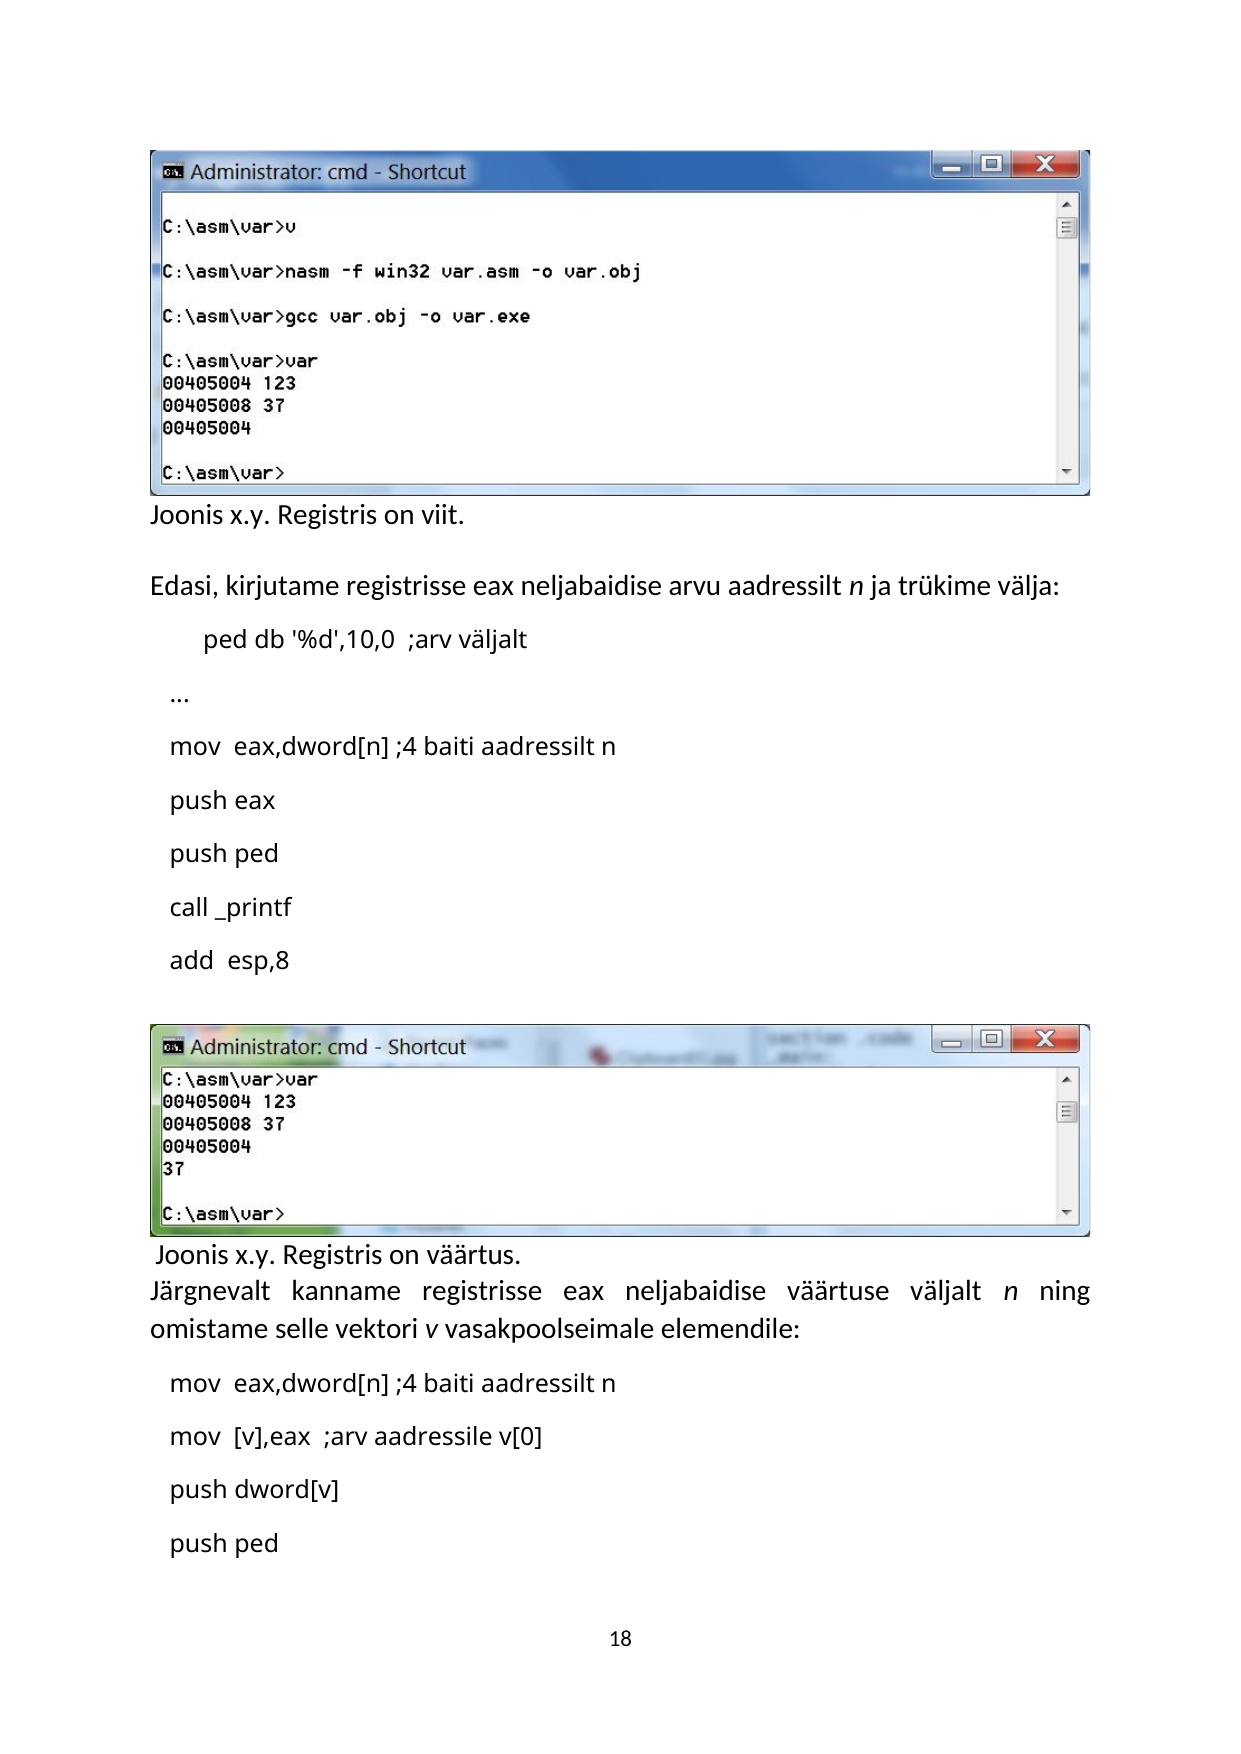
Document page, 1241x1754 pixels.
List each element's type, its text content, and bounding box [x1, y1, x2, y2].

text push dword[v] [150, 1472, 1090, 1506]
text ped db '%d',10,0 ;arv väljalt [150, 622, 1090, 656]
text Joonis x.y. Registris on väärtus. [150, 1237, 1090, 1272]
text push ped [150, 836, 1090, 870]
text push eax [150, 782, 1090, 817]
text call _printf [150, 889, 1090, 923]
text Joonis x.y. Registris on viit. [150, 496, 1090, 531]
text Edasi, kirjutame registrisse eax neljabaidise arvu aadressilt n ja trükime välja: [150, 567, 1090, 603]
picture [150, 150, 1091, 496]
text mov eax,dword[n] ;4 baiti aadressilt n [150, 729, 1090, 763]
picture [150, 1024, 1091, 1237]
text ... [150, 676, 1090, 710]
text Järgnevalt kanname registrisse eax neljabaidise väärtuse väljalt n ning omistame selle vektori v vasakpoolseimale elemendile: [150, 1272, 1090, 1346]
text add esp,8 [150, 943, 1090, 977]
text mov [v],eax ;arv aadressile v[0] [150, 1419, 1090, 1453]
text push ped [150, 1526, 1090, 1560]
text mov eax,dword[n] ;4 baiti aadressilt n [150, 1365, 1090, 1399]
